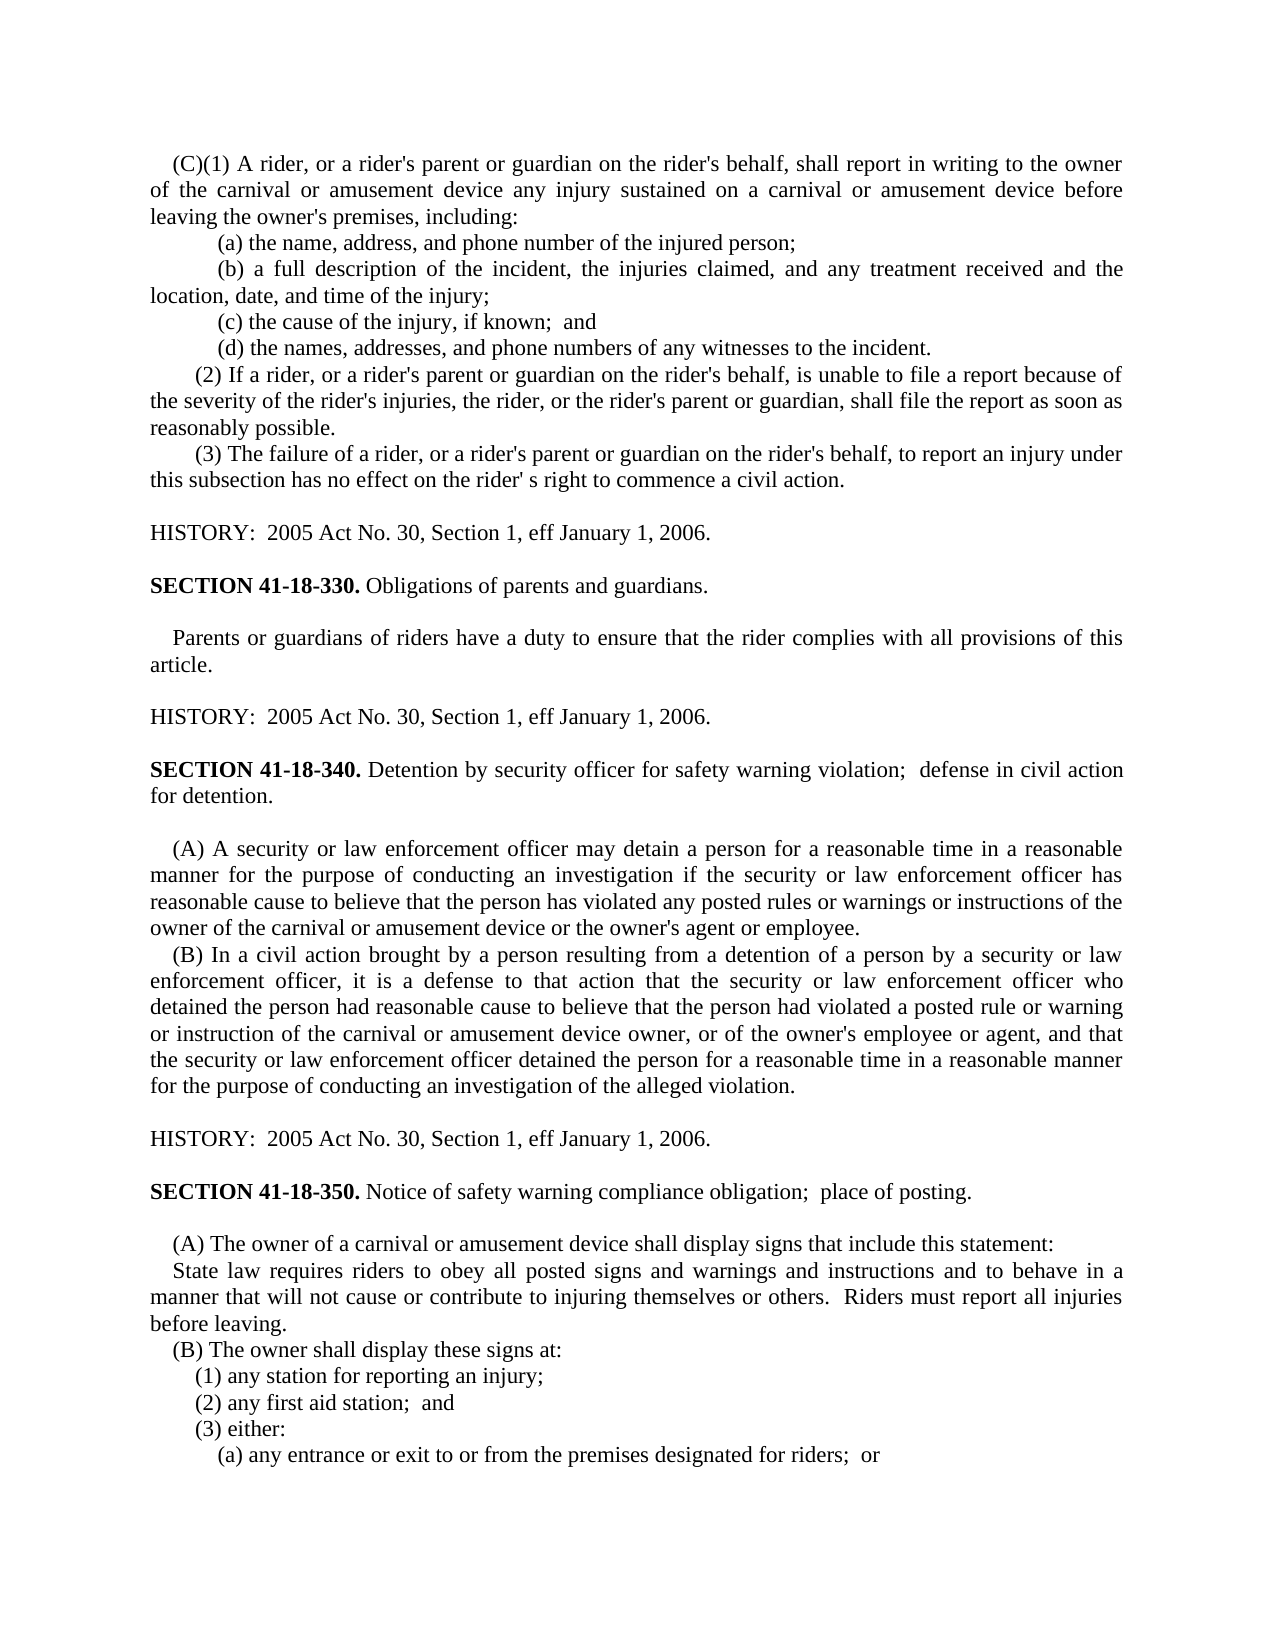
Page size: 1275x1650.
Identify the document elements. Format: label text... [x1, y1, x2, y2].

text (c) the cause of the injury, if known; and [150, 308, 1125, 334]
text SECTION 41-18-340. Detention by security officer for safety warning violation; defense in civil action for detention. [150, 756, 1125, 809]
text (3) either: [150, 1415, 1125, 1441]
text SECTION 41-18-330. Obligations of parents and guardians. [150, 572, 1125, 598]
text Parents or guardians of riders have a duty to ensure that the rider complies with all provisions of this article. [150, 624, 1125, 677]
text HISTORY: 2005 Act No. 30, Section 1, eff January 1, 2006. [150, 1125, 1125, 1151]
text (1) any station for reporting an injury; [150, 1362, 1125, 1389]
text (C)(1) A rider, or a rider's parent or guardian on the rider's behalf, shall report in writing to the owner of the carnival or amusement device any injury sustained on a carnival or amusement device before leaving the owner's premises, including: [150, 150, 1125, 229]
text HISTORY: 2005 Act No. 30, Section 1, eff January 1, 2006. [150, 703, 1125, 730]
text (b) a full description of the incident, the injuries claimed, and any treatment received and the location, date, and time of the injury; [150, 255, 1125, 308]
text SECTION 41-18-350. Notice of safety warning compliance obligation; place of posting. [150, 1178, 1125, 1204]
text (B) The owner shall display these signs at: [150, 1336, 1125, 1362]
text (B) In a civil action brought by a person resulting from a detention of a person by a security or law enforcement officer, it is a defense to that action that the security or law enforcement officer who detained the person had reasonable cause to believe that the person had violated a posted rule or warning or instruction of the carnival or amusement device owner, or of the owner's employee or agent, and that the security or law enforcement officer detained the person for a reasonable time in a reasonable manner for the purpose of conducting an investigation of the alleged violation. [150, 941, 1125, 1099]
text (2) any first aid station; and [150, 1389, 1125, 1415]
text (A) A security or law enforcement officer may detain a person for a reasonable time in a reasonable manner for the purpose of conducting an investigation if the security or law enforcement officer has reasonable cause to believe that the person has violated any posted rules or warnings or instructions of the owner of the carnival or amusement device or the owner's agent or employee. [150, 835, 1125, 941]
text State law requires riders to obey all posted signs and warnings and instructions and to behave in a manner that will not cause or contribute to injuring themselves or others. Riders must report all injuries before leaving. [150, 1257, 1125, 1336]
text (A) The owner of a carnival or amusement device shall display signs that include this statement: [150, 1231, 1125, 1257]
text (3) The failure of a rider, or a rider's parent or guardian on the rider's behalf, to report an injury under this subsection has no effect on the rider' s right to commence a civil action. [150, 440, 1125, 493]
text (d) the names, addresses, and phone numbers of any witnesses to the incident. [150, 334, 1125, 361]
text (a) the name, address, and phone number of the injured person; [150, 229, 1125, 255]
text HISTORY: 2005 Act No. 30, Section 1, eff January 1, 2006. [150, 519, 1125, 545]
text (2) If a rider, or a rider's parent or guardian on the rider's behalf, is unable to file a report because of the severity of the rider's injuries, the rider, or the rider's parent or guardian, shall file the report as soon as reasonably possible. [150, 361, 1125, 440]
text (a) any entrance or exit to or from the premises designated for riders; or [150, 1441, 1125, 1468]
